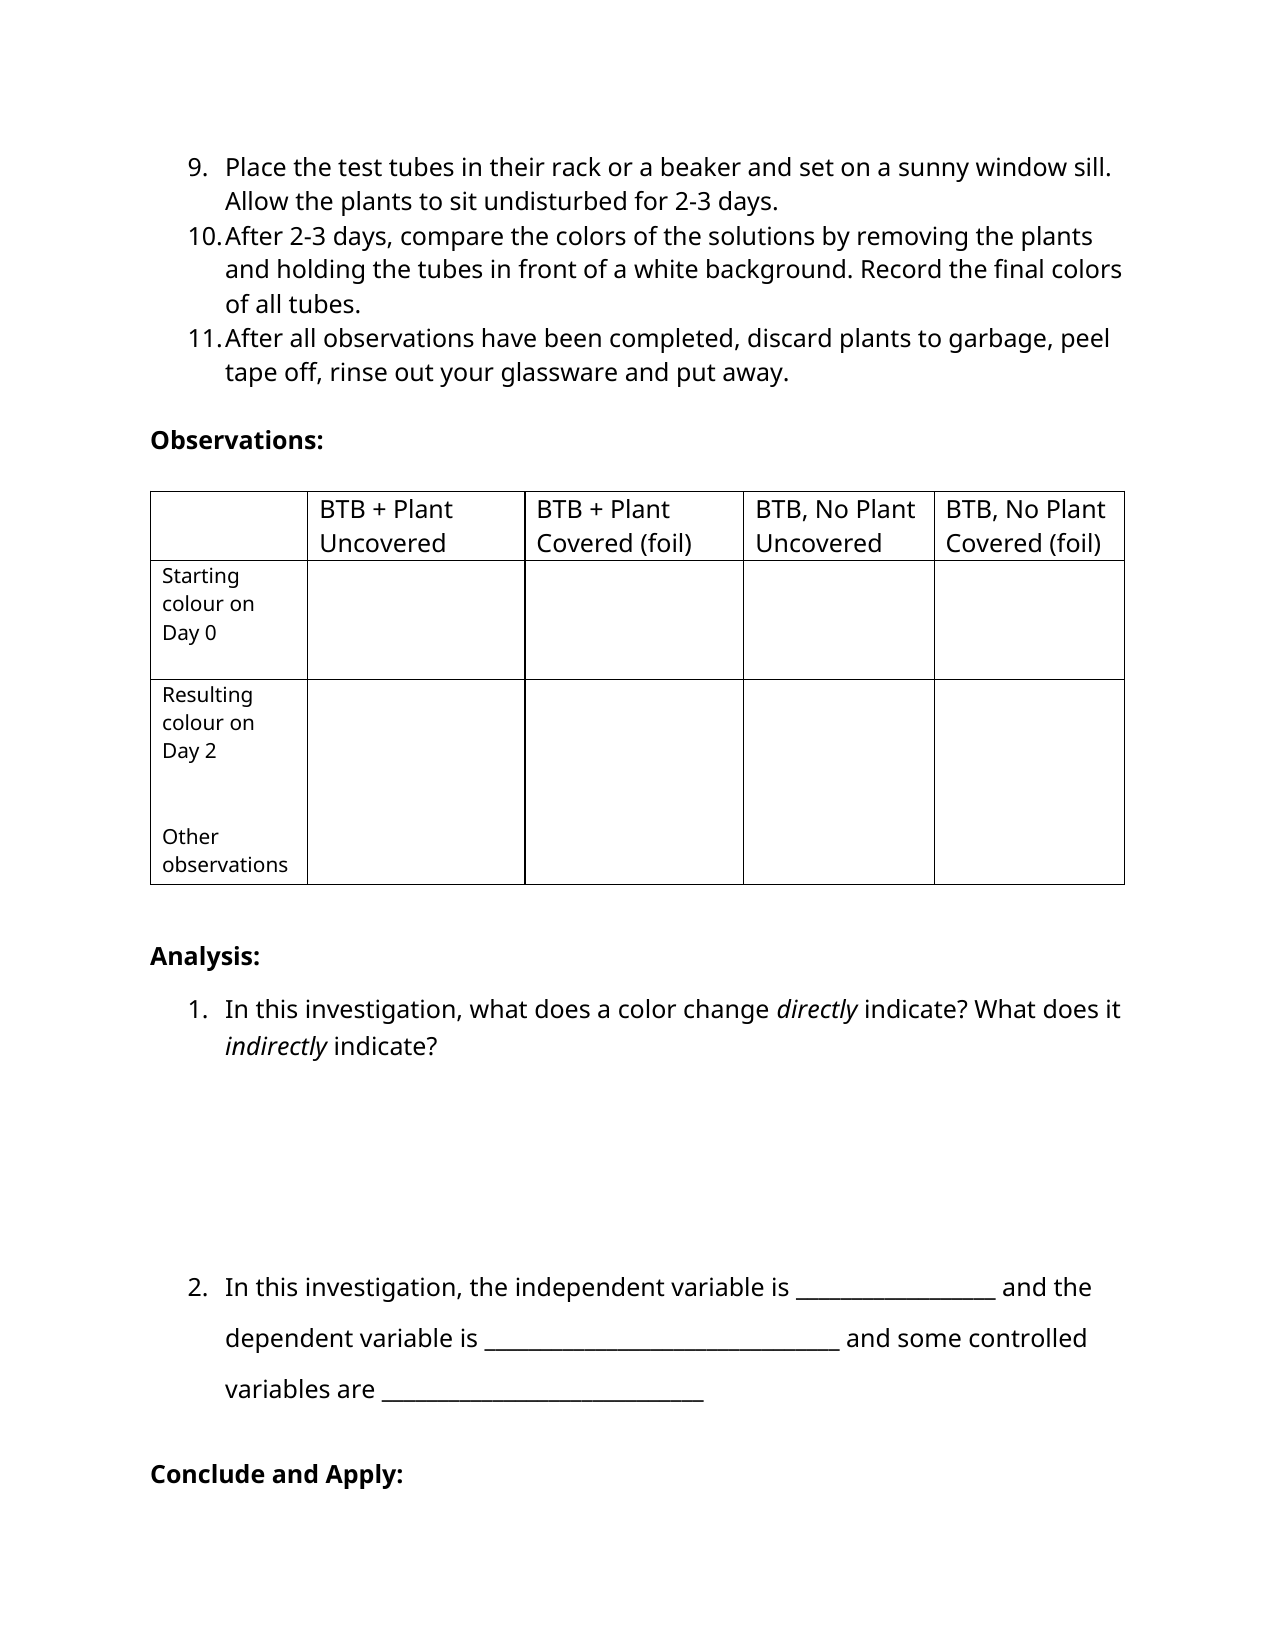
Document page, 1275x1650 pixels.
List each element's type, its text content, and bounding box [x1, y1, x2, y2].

table_header BTB + Plant Uncovered [308, 492, 524, 560]
table_cell Resulting colour on Day 2 Other observations [151, 680, 307, 884]
table_cell [526, 561, 743, 679]
table_cell Starting colour on Day 0 [151, 561, 307, 679]
table_cell [308, 680, 524, 884]
table_cell [308, 561, 524, 679]
text Conclude and Apply: [150, 1457, 1125, 1491]
table_cell [744, 561, 934, 679]
list Place the test tubes in their rack or a beaker and set on a sunny window sill. Allow the plants to sit undisturbed for 2-3 days. [187, 150, 1125, 218]
table_header BTB, No Plant Uncovered [744, 492, 934, 560]
table_header BTB, No Plant Covered (foil) [935, 492, 1124, 560]
list After all observations have been completed, discard plants to garbage, peel tape off, rinse out your glassware and put away. [187, 320, 1125, 388]
list After 2-3 days, compare the colors of the solutions by removing the plants and holding the tubes in front of a white background. Record the final colors of all tubes. [187, 218, 1125, 320]
text Analysis: [150, 939, 1125, 973]
list In this investigation, the independent variable is __________________ and the dependent variable is ________________________________ and some controlled variables are _____________________________ [187, 1270, 1125, 1406]
table_cell [744, 680, 934, 884]
text Observations: [150, 422, 1125, 457]
table_header [151, 492, 307, 560]
list In this investigation, what does a color change directly indicate? What does it indirectly indicate? [187, 992, 1125, 1063]
table_header BTB + Plant Covered (foil) [526, 492, 743, 560]
table_cell [935, 561, 1124, 679]
table_cell [935, 680, 1124, 884]
table_cell [526, 680, 743, 884]
